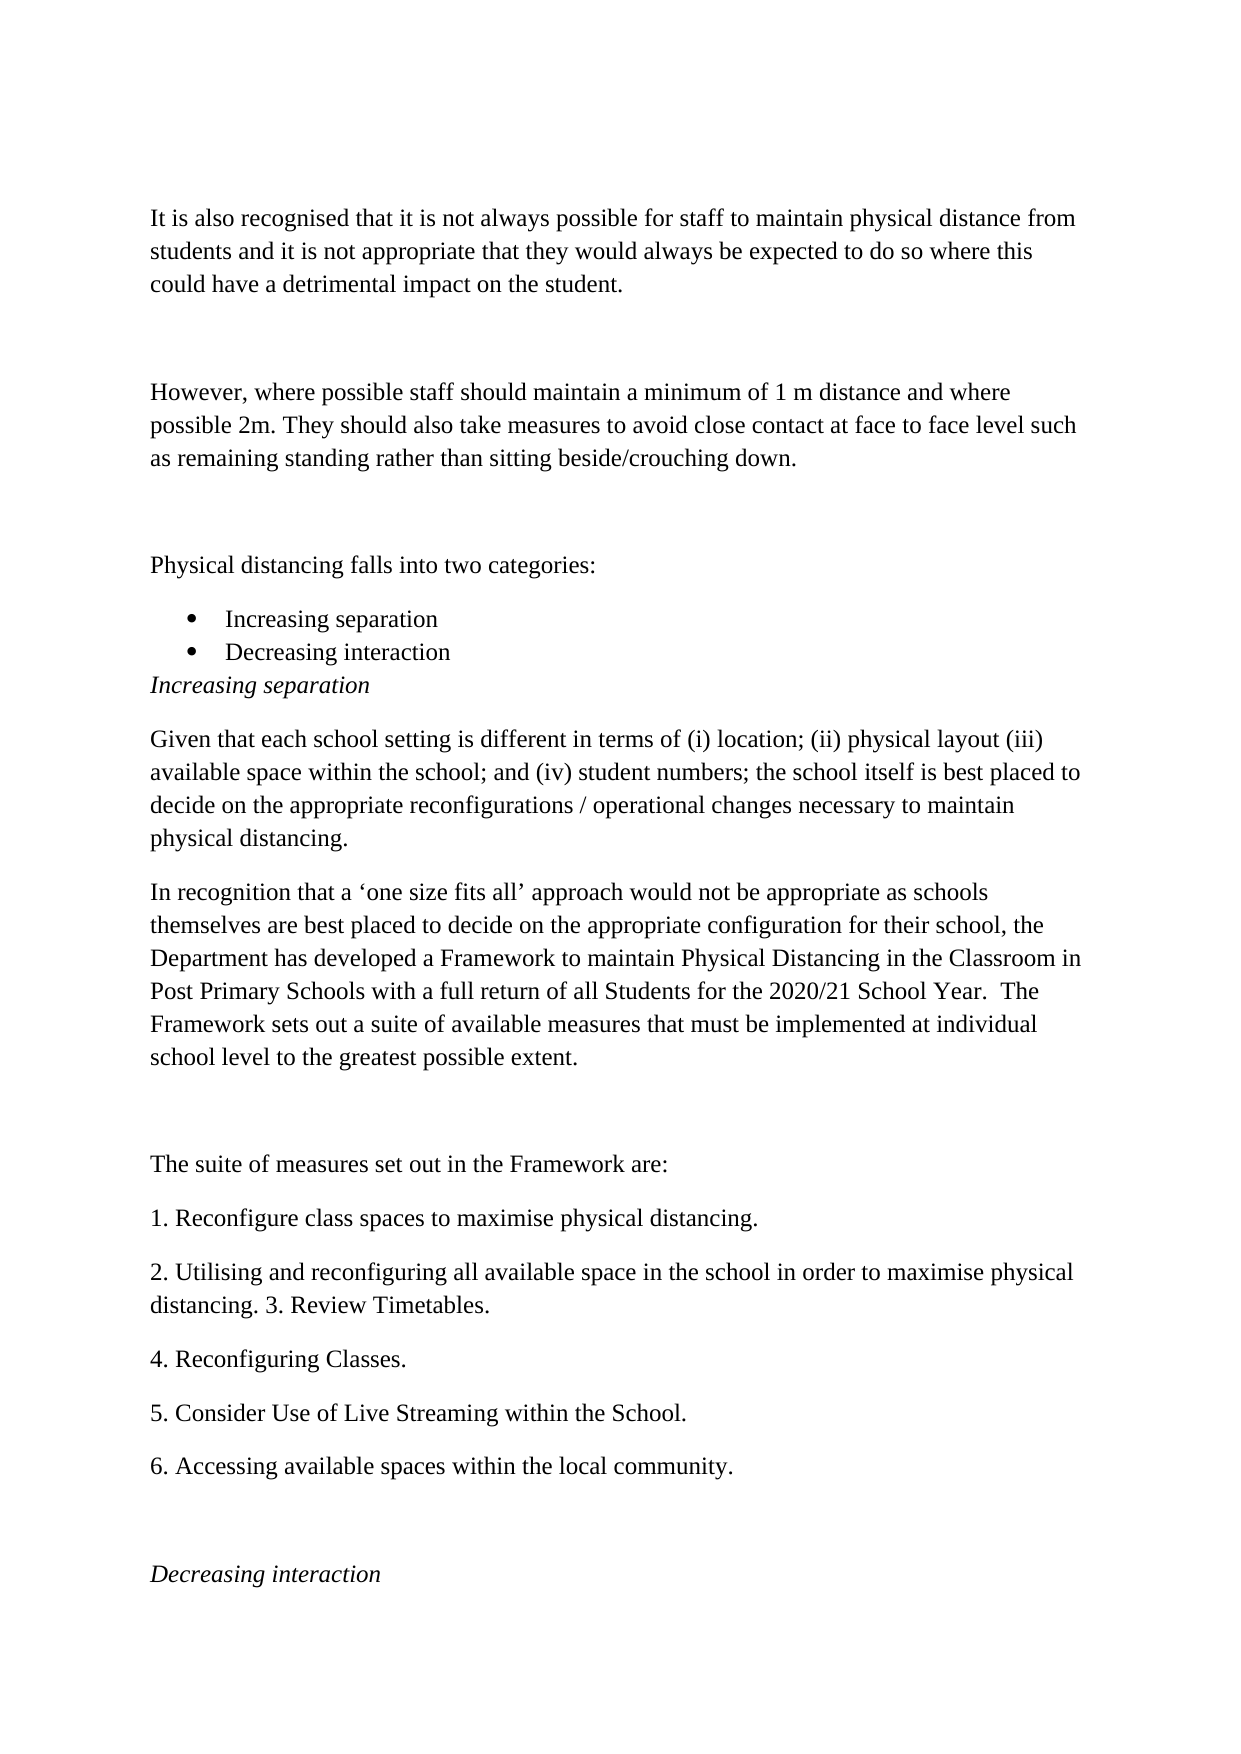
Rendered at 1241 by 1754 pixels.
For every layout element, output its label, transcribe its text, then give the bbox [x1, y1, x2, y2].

text 1. Reconfigure class spaces to maximise physical distancing. [150, 1203, 1090, 1232]
text Decreasing interaction [150, 1559, 1090, 1588]
text In recognition that a ‘one size fits all’ approach would not be appropriate as schools themselves are best placed to decide on the appropriate configuration for their school, the Department has developed a Framework to maintain Physical Distancing in the Classroom in Post Primary Schools with a full return of all Students for the 2020/21 School Year. The Framework sets out a suite of available measures that must be implemented at individual school level to the greatest possible extent. [150, 877, 1090, 1071]
text 2. Utilising and reconfiguring all available space in the school in order to maximise physical distancing. 3. Review Timetables. [150, 1257, 1090, 1319]
text 4. Reconfiguring Classes. [150, 1344, 1090, 1372]
text It is also recognised that it is not always possible for staff to maintain physical distance from students and it is not appropriate that they would always be expected to do so where this could have a detrimental impact on the student. [150, 203, 1090, 298]
list Increasing separation [187, 604, 1090, 633]
text 5. Consider Use of Live Streaming within the School. [150, 1398, 1090, 1426]
text The suite of measures set out in the Framework are: [150, 1149, 1090, 1178]
text However, where possible staff should maintain a minimum of 1 m distance and where possible 2m. They should also take measures to avoid close contact at face to face level such as remaining standing rather than sitting beside/crouching down. [150, 377, 1090, 472]
text 6. Accessing available spaces within the local community. [150, 1451, 1090, 1480]
text Given that each school setting is different in terms of (i) location; (ii) physical layout (iii) available space within the school; and (iv) student numbers; the school itself is best placed to decide on the appropriate reconfigurations / operational changes necessary to maintain physical distancing. [150, 724, 1090, 852]
text Increasing separation [150, 670, 1090, 699]
list Decreasing interaction [187, 637, 1090, 666]
text Physical distancing falls into two categories: [150, 551, 1090, 579]
